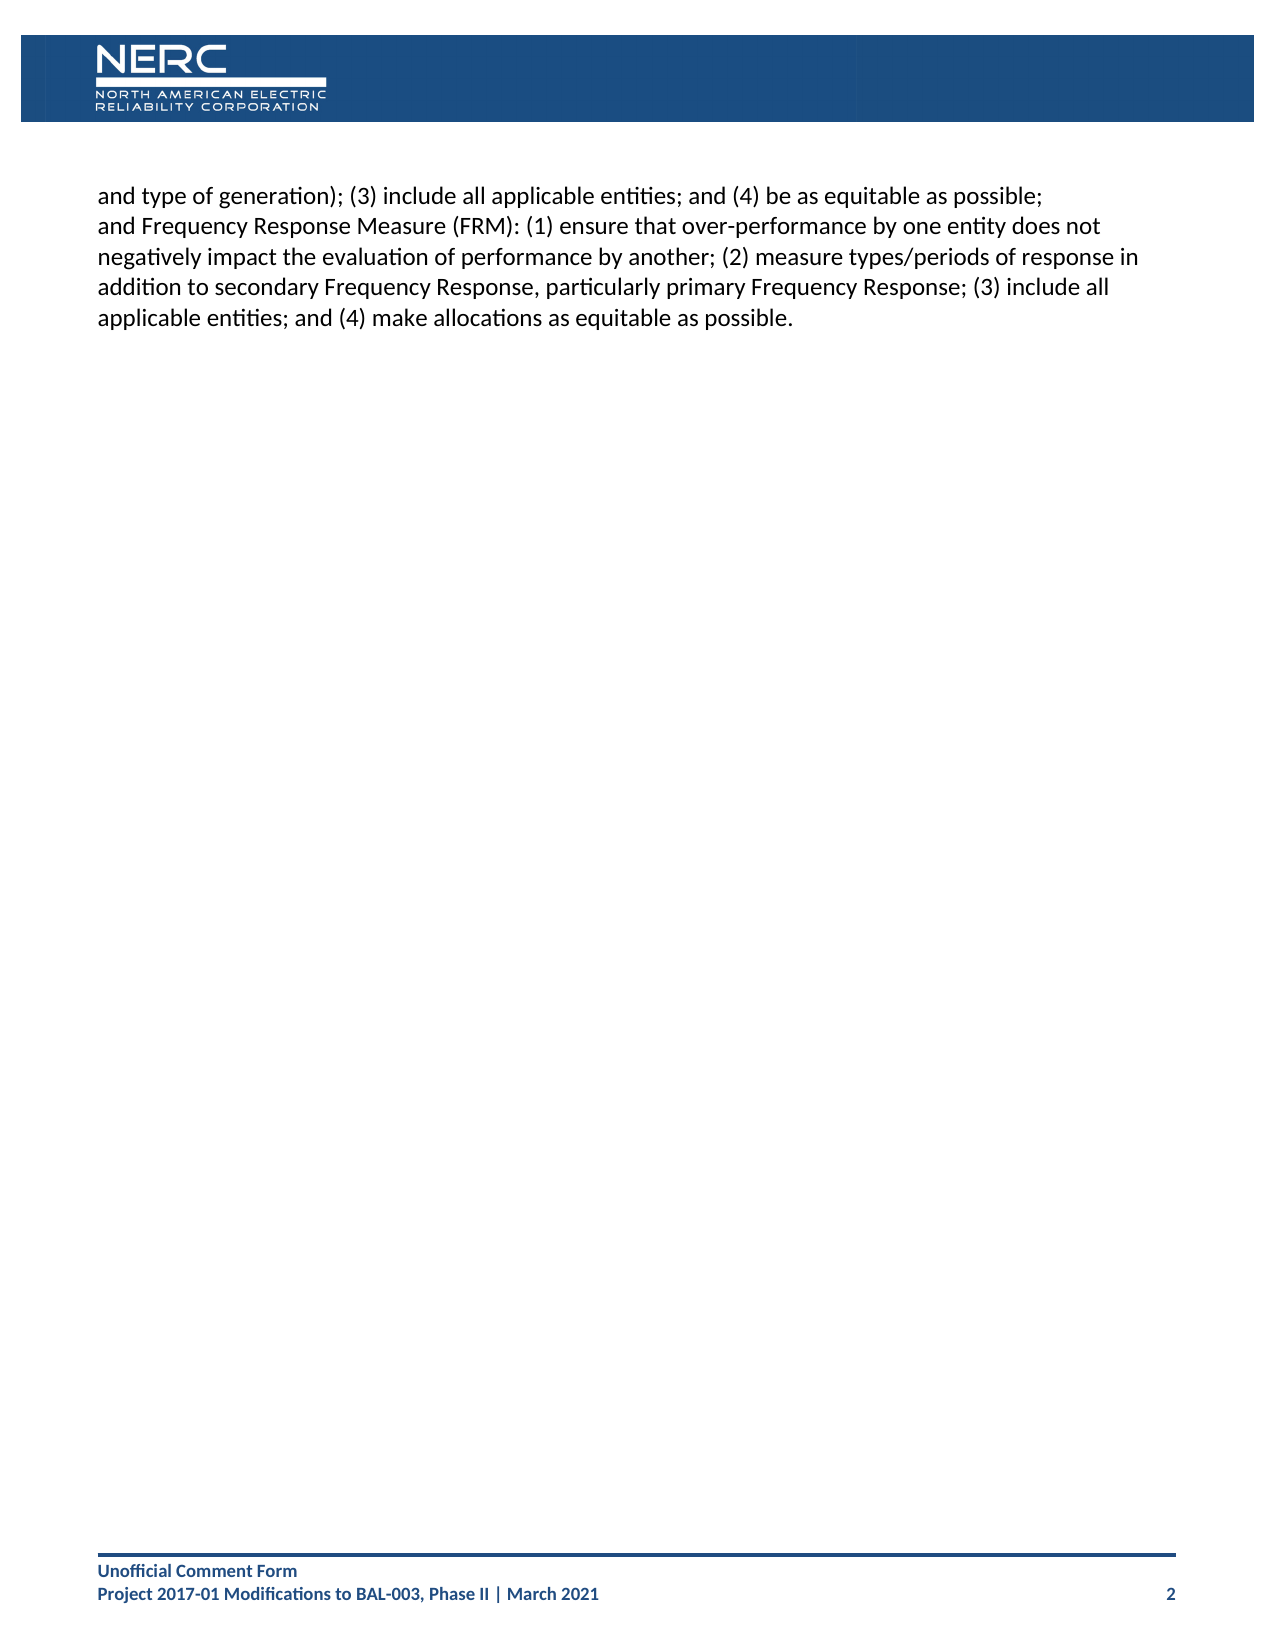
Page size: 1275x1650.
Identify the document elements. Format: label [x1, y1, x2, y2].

picture [21, 35, 1254, 122]
text [97, 180, 1177, 333]
